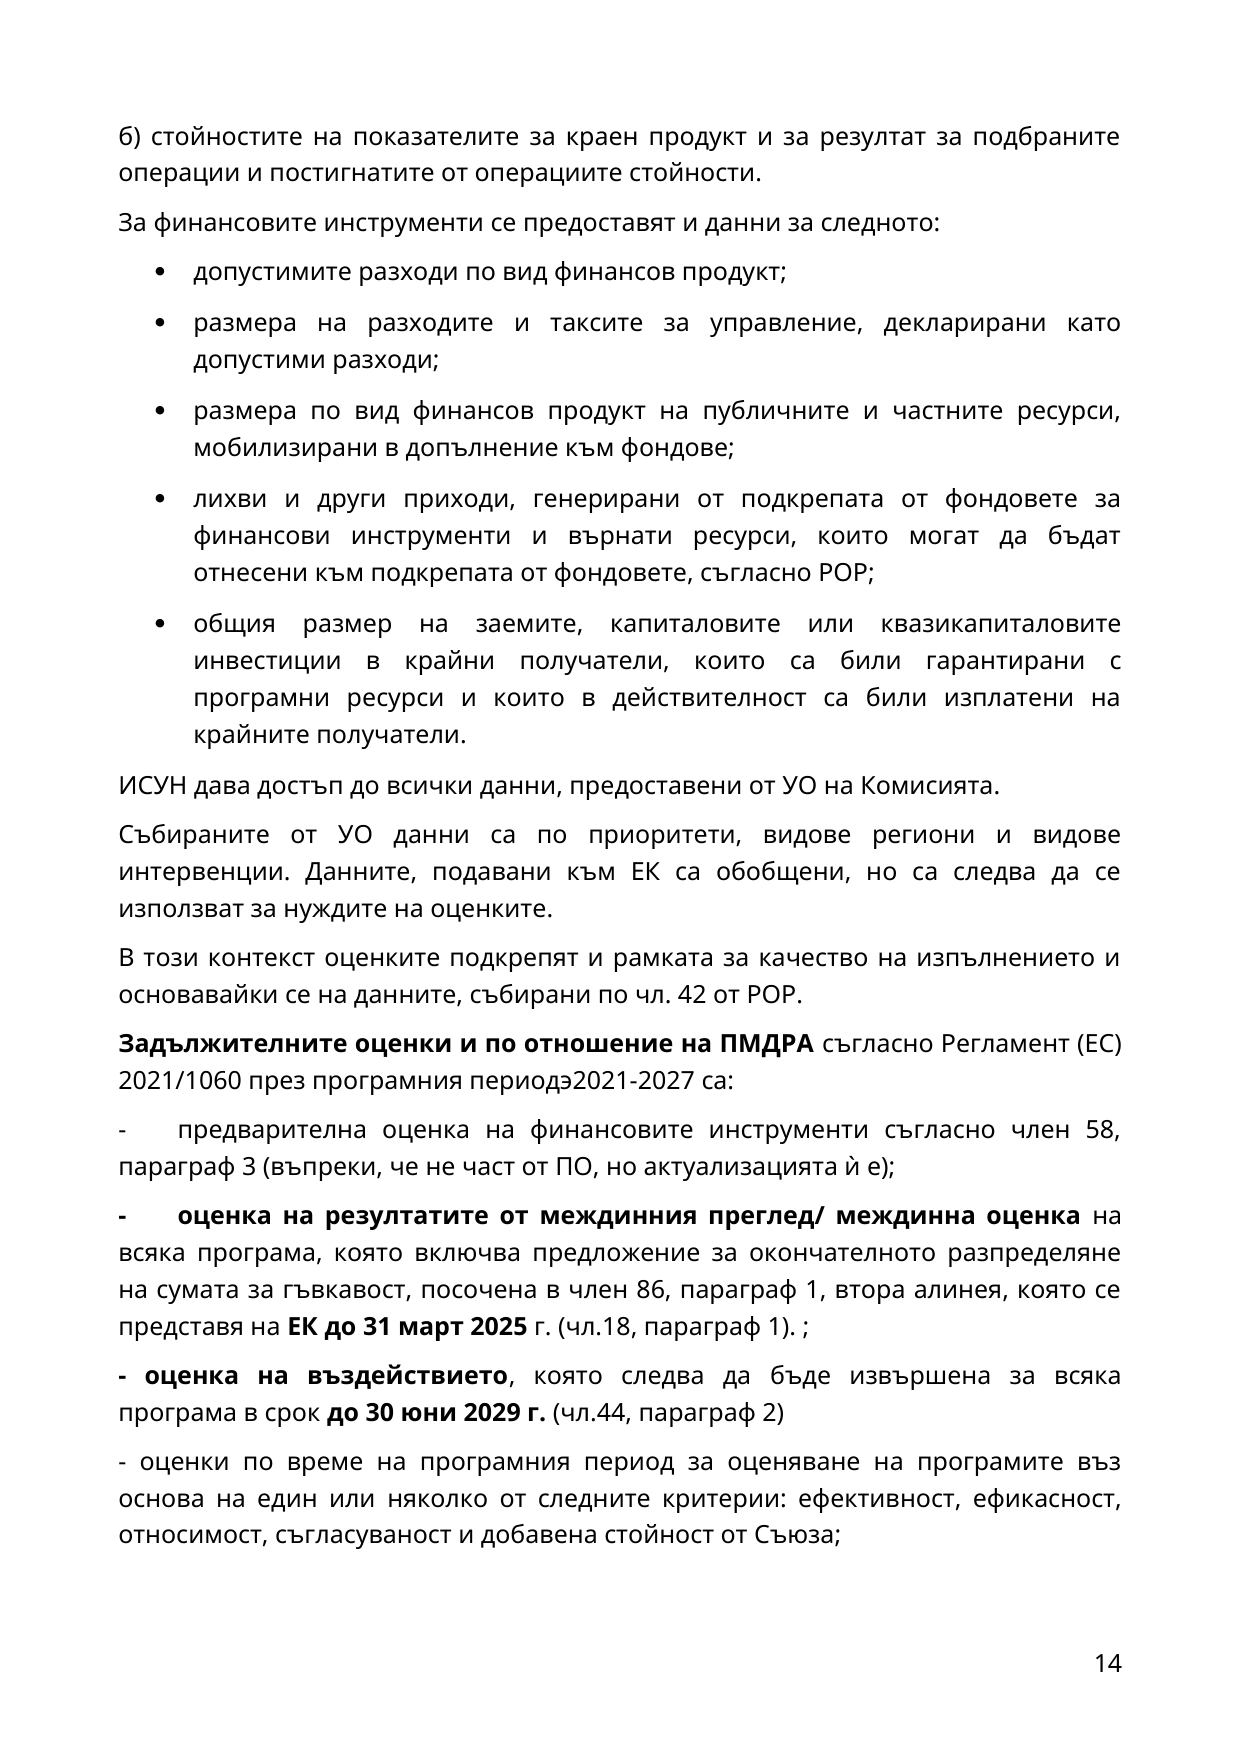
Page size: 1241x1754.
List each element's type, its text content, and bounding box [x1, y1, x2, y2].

list общия размер на заемите, капиталовите или квазикапиталовите инвестиции в крайни получатели, които са били гарантирани с програмни ресурси и които в действителност са били изплатени на крайните получатели. [156, 606, 1122, 750]
list лихви и други приходи, генерирани от подкрепата от фондовете за финансови инструменти и върнати ресурси, които могат да бъдат отнесени към подкрепата от фондовете, съгласно РОР; [156, 481, 1122, 589]
list размера на разходите и таксите за управление, декларирани като допустими разходи; [156, 305, 1122, 376]
text Събираните от УО данни са по приоритети, видове региони и видове интервенции. Данните, подавани към ЕК са обобщени, но са следва да се използват за нуждите на оценките. [118, 817, 1122, 924]
text За финансовите инструменти се предоставят и данни за следното: [118, 204, 1122, 238]
text - оценки по време на програмния период за оценяване на програмите въз основа на един или няколко от следните критерии: ефективност, ефикасност, относимост, съгласуваност и добавена стойност от Съюза; [118, 1443, 1122, 1551]
list допустимите разходи по вид финансов продукт; [156, 253, 1122, 287]
text б) стойностите на показателите за краен продукт и за резултат за подбраните операции и постигнатите от операциите стойности. [118, 118, 1122, 189]
text - предварителна оценка на финансовите инструменти съгласно член 58, параграф 3 (въпреки, че не част от ПО, но актуализацията ѝ е); [118, 1112, 1122, 1183]
text ИСУН дава достъп до всички данни, предоставени от УО на Комисията. [118, 768, 1122, 802]
text В този контекст оценките подкрепят и рамката за качество на изпълнението и основавайки се на данните, събирани по чл. 42 от РОР. [118, 940, 1122, 1011]
list размера по вид финансов продукт на публичните и частните ресурси, мобилизирани в допълнение към фондове; [156, 393, 1122, 464]
text Задължителните оценки и по отношение на ПМДРА съгласно Регламент (ЕС) 2021/1060 през програмния периодэ2021-2027 са: [118, 1026, 1122, 1097]
text - оценка на резултатите от междинния преглед/ междинна оценка на всяка програма, която включва предложение за окончателното разпределяне на сумата за гъвкавост, посочена в член 86, параграф 1, втора алинея, която се представя на ЕК до 31 март 2025 г. (чл.18, параграф 1). ; [118, 1198, 1122, 1342]
text - оценка на въздействието, която следва да бъде извършена за всяка програма в срок до 30 юни 2029 г. (чл.44, параграф 2) [118, 1357, 1122, 1428]
